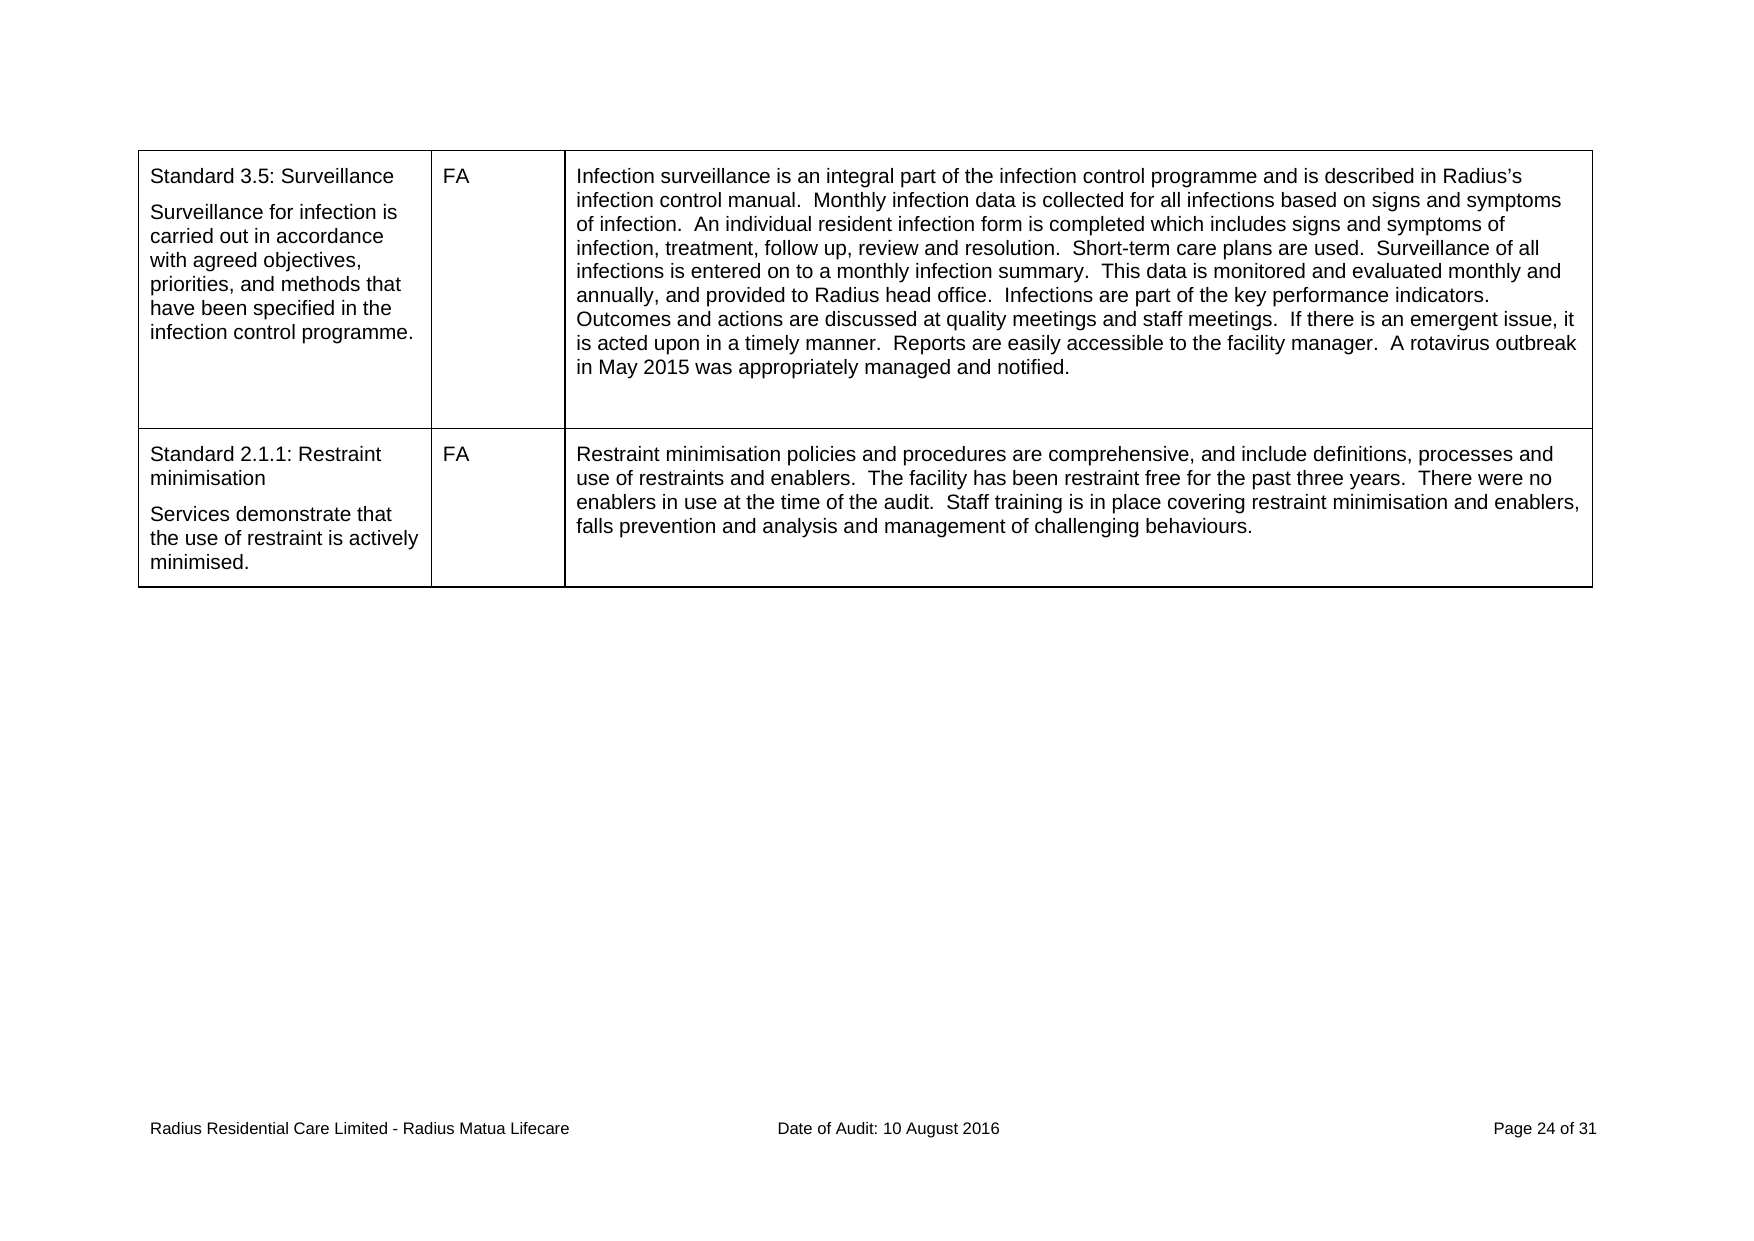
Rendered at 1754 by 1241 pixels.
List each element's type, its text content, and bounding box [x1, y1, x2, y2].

table_cell Standard 3.5: Surveillance Surveillance for infection is carried out in accordance with agreed objectives, priorities, and methods that have been specified in the infection control programme. [139, 151, 431, 428]
table_cell FA [432, 151, 564, 428]
table_cell Infection surveillance is an integral part of the infection control programme and is described in Radius’s infection control manual. Monthly infection data is collected for all infections based on signs and symptoms of infection. An individual resident infection form is completed which includes signs and symptoms of infection, treatment, follow up, review and resolution. Short-term care plans are used. Surveillance of all infections is entered on to a monthly infection summary. This data is monitored and evaluated monthly and annually, and provided to Radius head office. Infections are part of the key performance indicators. Outcomes and actions are discussed at quality meetings and staff meetings. If there is an emergent issue, it is acted upon in a timely manner. Reports are easily accessible to the facility manager. A rotavirus outbreak in May 2015 was appropriately managed and notified. [566, 151, 1592, 428]
table_cell Standard 2.1.1: Restraint minimisation Services demonstrate that the use of restraint is actively minimised. [139, 429, 431, 586]
table_cell FA [432, 429, 564, 586]
table_cell Restraint minimisation policies and procedures are comprehensive, and include definitions, processes and use of restraints and enablers. The facility has been restraint free for the past three years. There were no enablers in use at the time of the audit. Staff training is in place covering restraint minimisation and enablers, falls prevention and analysis and management of challenging behaviours. [566, 429, 1592, 586]
